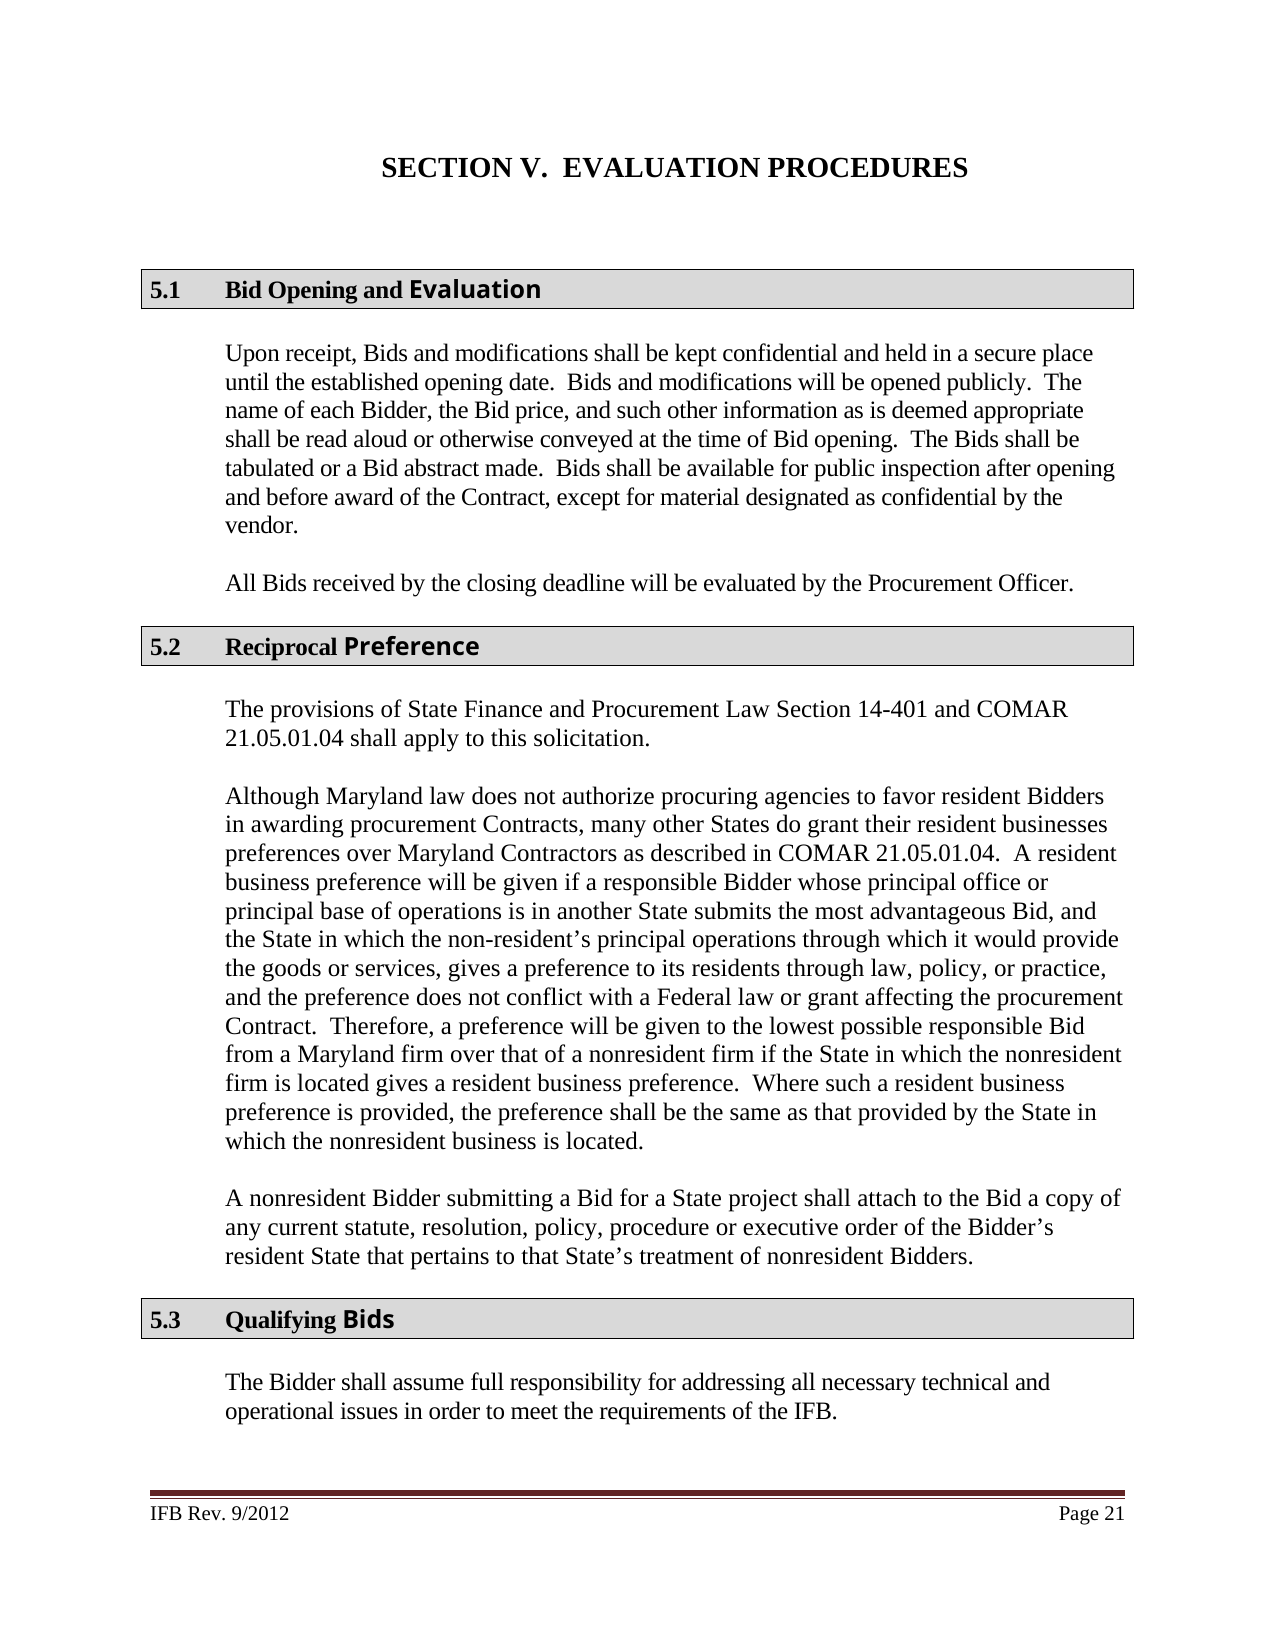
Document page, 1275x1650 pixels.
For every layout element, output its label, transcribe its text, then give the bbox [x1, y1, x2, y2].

text 5.2 Reciprocal Preference [142, 627, 1133, 665]
text 5.3 Qualifying Bids [142, 1299, 1133, 1338]
text Upon receipt, Bids and modifications shall be kept confidential and held in a secure place until the established opening date. Bids and modifications will be opened publicly. The name of each Bidder, the Bid price, and such other information as is deemed appropriate shall be read aloud or otherwise conveyed at the time of Bid opening. The Bids shall be tabulated or a Bid abstract made. Bids shall be available for public inspection after opening and before award of the Contract, except for material designated as confidential by the vendor. [225, 338, 1125, 539]
text Although Maryland law does not authorize procuring agencies to favor resident Bidders in awarding procurement Contracts, many other States do grant their resident businesses preferences over Maryland Contractors as described in COMAR 21.05.01.04. A resident business preference will be given if a responsible Bidder whose principal office or principal base of operations is in another State submits the most advantageous Bid, and the State in which the non-resident’s principal operations through which it would provide the goods or services, gives a preference to its residents through law, policy, or practice, and the preference does not conflict with a Federal law or grant affecting the procurement Contract. Therefore, a preference will be given to the lowest possible responsible Bid from a Maryland firm over that of a nonresident firm if the State in which the nonresident firm is located gives a resident business preference. Where such a resident business preference is provided, the preference shall be the same as that provided by the State in which the nonresident business is located. [225, 781, 1125, 1154]
text The provisions of State Finance and Procurement Law Section 14-401 and COMAR 21.05.01.04 shall apply to this solicitation. [225, 694, 1125, 752]
subtitle SECTION V. EVALUATION PROCEDURES [225, 150, 1125, 183]
text A nonresident Bidder submitting a Bid for a State project shall attach to the Bid a copy of any current statute, resolution, policy, procedure or executive order of the Bidder’s resident State that pertains to that State’s treatment of nonresident Bidders. [225, 1183, 1125, 1269]
text 5.1 Bid Opening and Evaluation [142, 270, 1133, 308]
text All Bids received by the closing deadline will be evaluated by the Procurement Officer. [225, 568, 1125, 597]
text The Bidder shall assume full responsibility for addressing all necessary technical and operational issues in order to meet the requirements of the IFB. [225, 1367, 1125, 1425]
